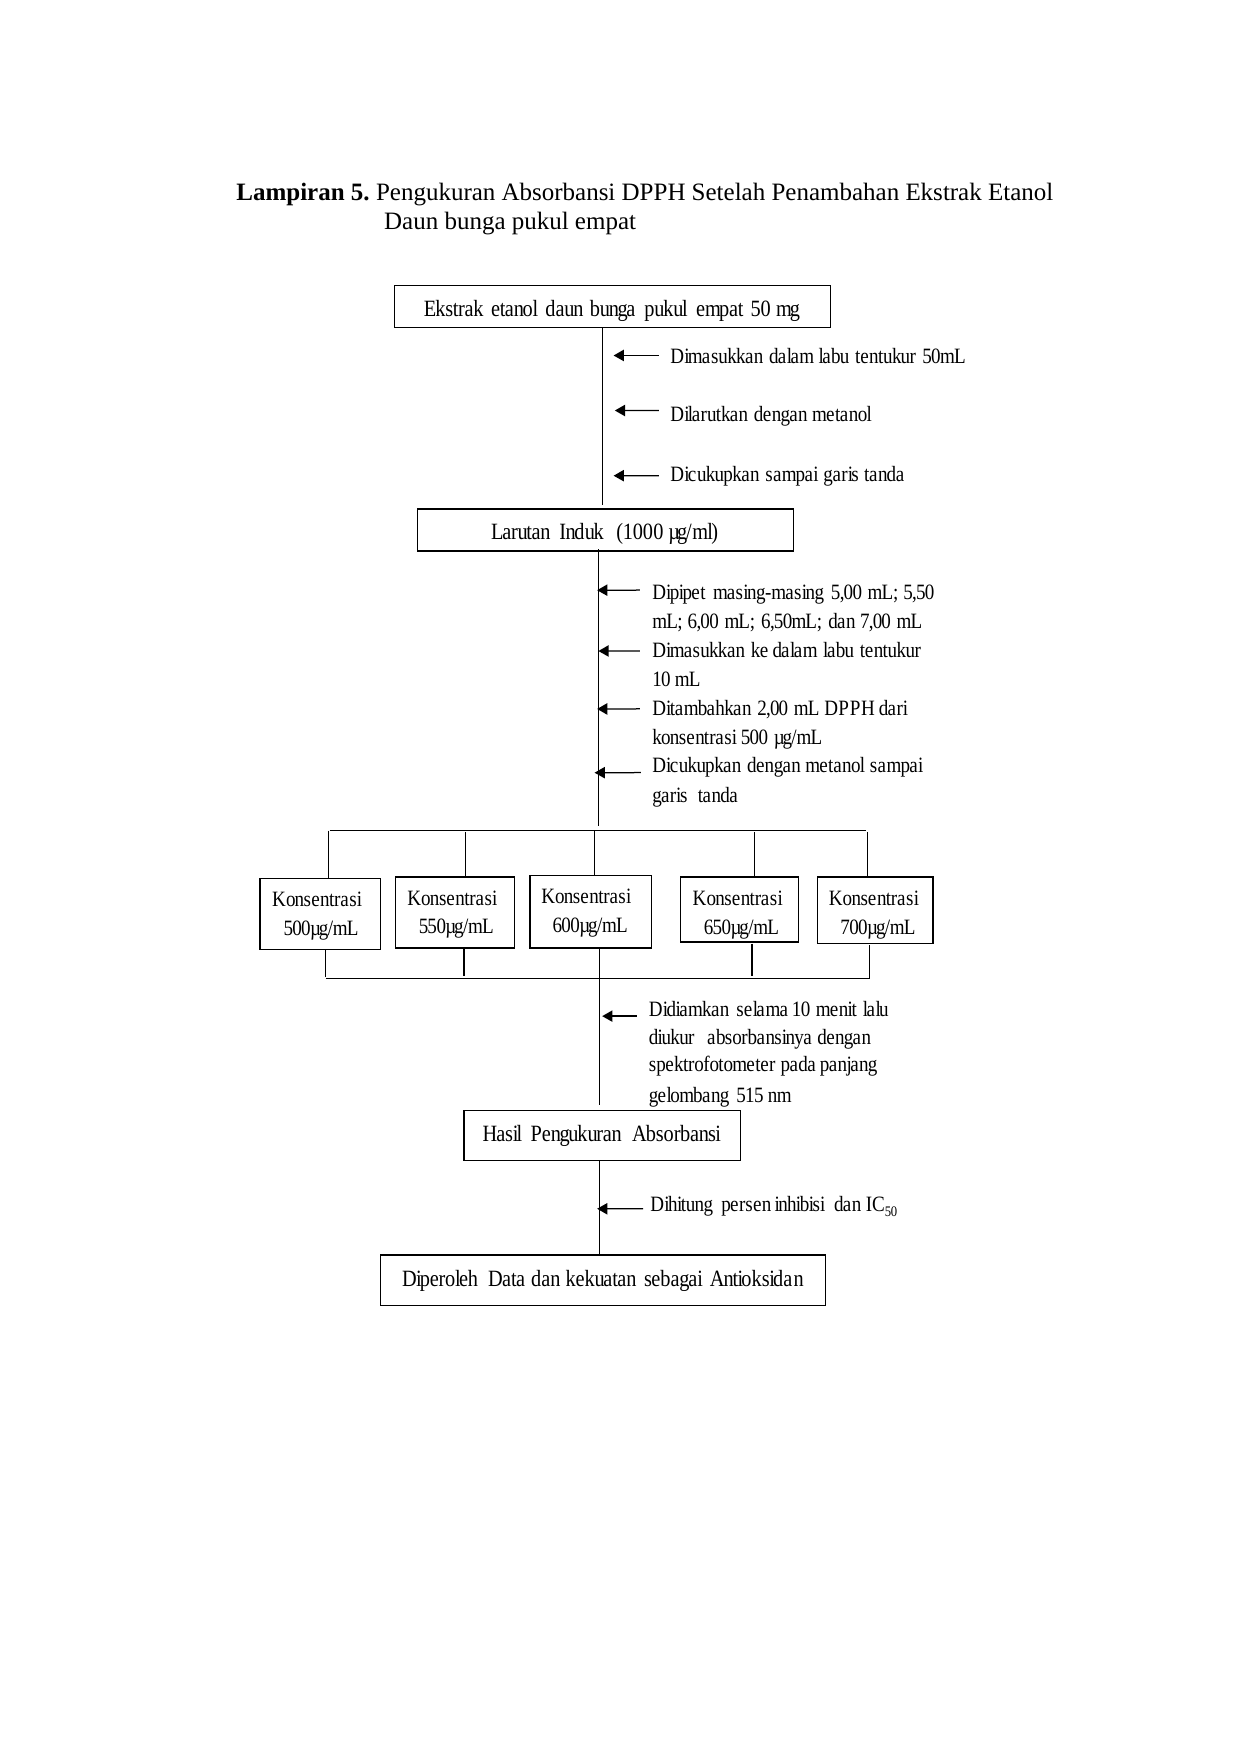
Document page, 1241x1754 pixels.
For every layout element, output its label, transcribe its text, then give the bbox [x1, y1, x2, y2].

text Lampiran 5. Pengukuran Absorbansi DPPH Setelah Penambahan Ekstrak Etanol [236, 177, 1063, 206]
text Daun bunga pukul empat [384, 206, 1063, 235]
